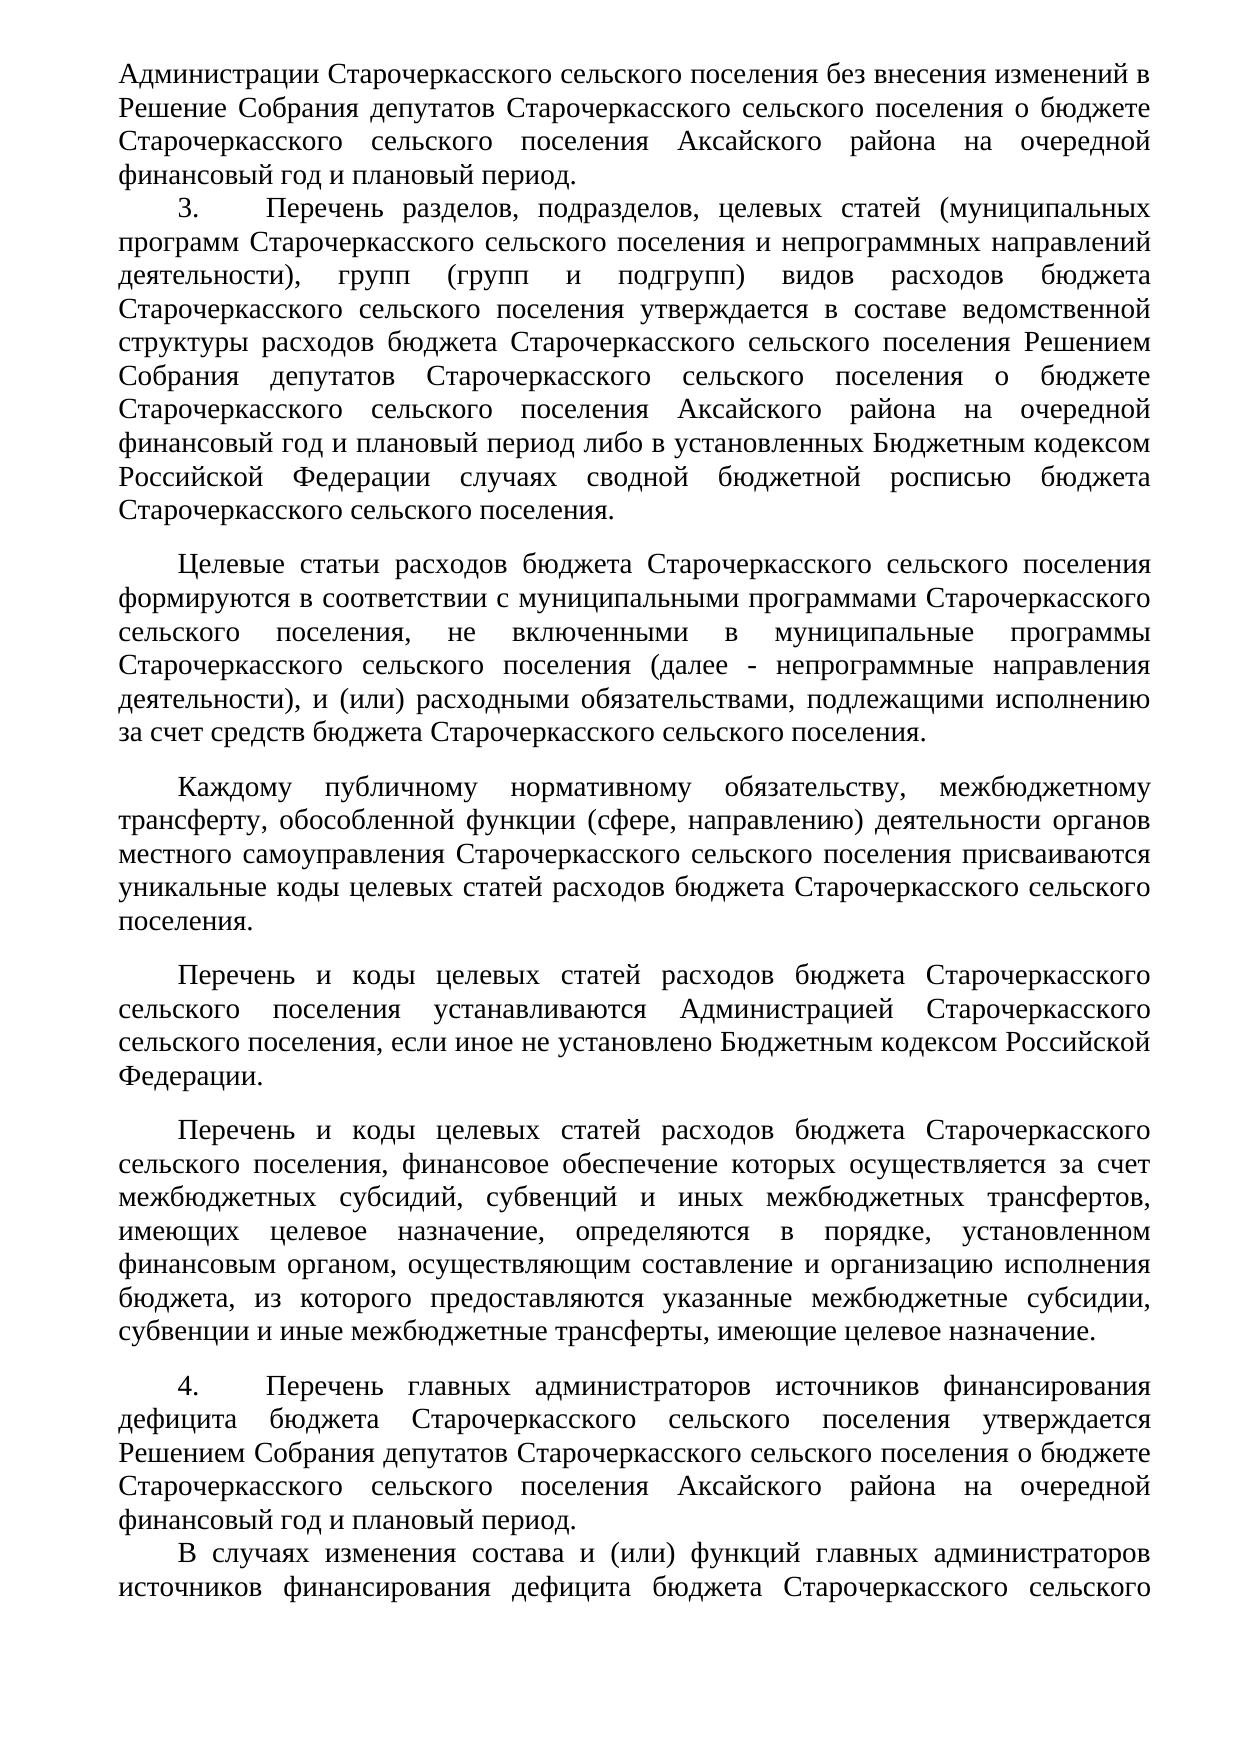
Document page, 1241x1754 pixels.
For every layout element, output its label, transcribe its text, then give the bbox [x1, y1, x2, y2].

text Целевые статьи расходов бюджета Старочеркасского сельского поселения формируются в соответствии с муниципальными программами Старочеркасского сельского поселения, не включенными в муниципальные программы Старочеркасского сельского поселения (далее - непрограммные направления деятельности), и (или) расходными обязательствами, подлежащими исполнению за счет средств бюджета Старочеркасского сельского поселения. [118, 547, 1152, 748]
text Перечень и коды целевых статей расходов бюджета Старочеркасского сельского поселения, финансовое обеспечение которых осуществляется за счет межбюджетных субсидий, субвенций и иных межбюджетных трансфертов, имеющих целевое назначение, определяются в порядке, установленном финансовым органом, осуществляющим составление и организацию исполнения бюджета, из которого предоставляются указанные межбюджетные субсидии, субвенции и иные межбюджетные трансферты, имеющие целевое назначение. [118, 1112, 1152, 1347]
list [118, 1536, 1152, 1603]
list Перечень разделов, подразделов, целевых статей (муниципальных программ Старочеркасского сельского поселения и непрограммных направлений деятельности), групп (групп и подгрупп) видов расходов бюджета Старочеркасского сельского поселения утверждается в составе ведомственной структуры расходов бюджета Старочеркасского сельского поселения Решением Собрания депутатов Старочеркасского сельского поселения о бюджете Старочеркасского сельского поселения Аксайского района на очередной финансовый год и плановый период либо в установленных Бюджетным кодексом Российской Федерации случаях сводной бюджетной росписью бюджета Старочеркасского сельского поселения. [118, 190, 1152, 526]
text Перечень и коды целевых статей расходов бюджета Старочеркасского сельского поселения устанавливаются Администрацией Старочеркасского сельского поселения, если иное не установлено Бюджетным кодексом Российской Федерации. [118, 957, 1152, 1091]
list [118, 56, 1152, 190]
list Перечень главных администраторов источников финансирования дефицита бюджета Старочеркасского сельского поселения утверждается Решением Собрания депутатов Старочеркасского сельского поселения о бюджете Старочеркасского сельского поселения Аксайского района на очередной финансовый год и плановый период. [118, 1368, 1152, 1536]
text Каждому публичному нормативному обязательству, межбюджетному трансферту, обособленной функции (сфере, направлению) деятельности органов местного самоуправления Старочеркасского сельского поселения присваиваются уникальные коды целевых статей расходов бюджета Старочеркасского сельского поселения. [118, 769, 1152, 936]
